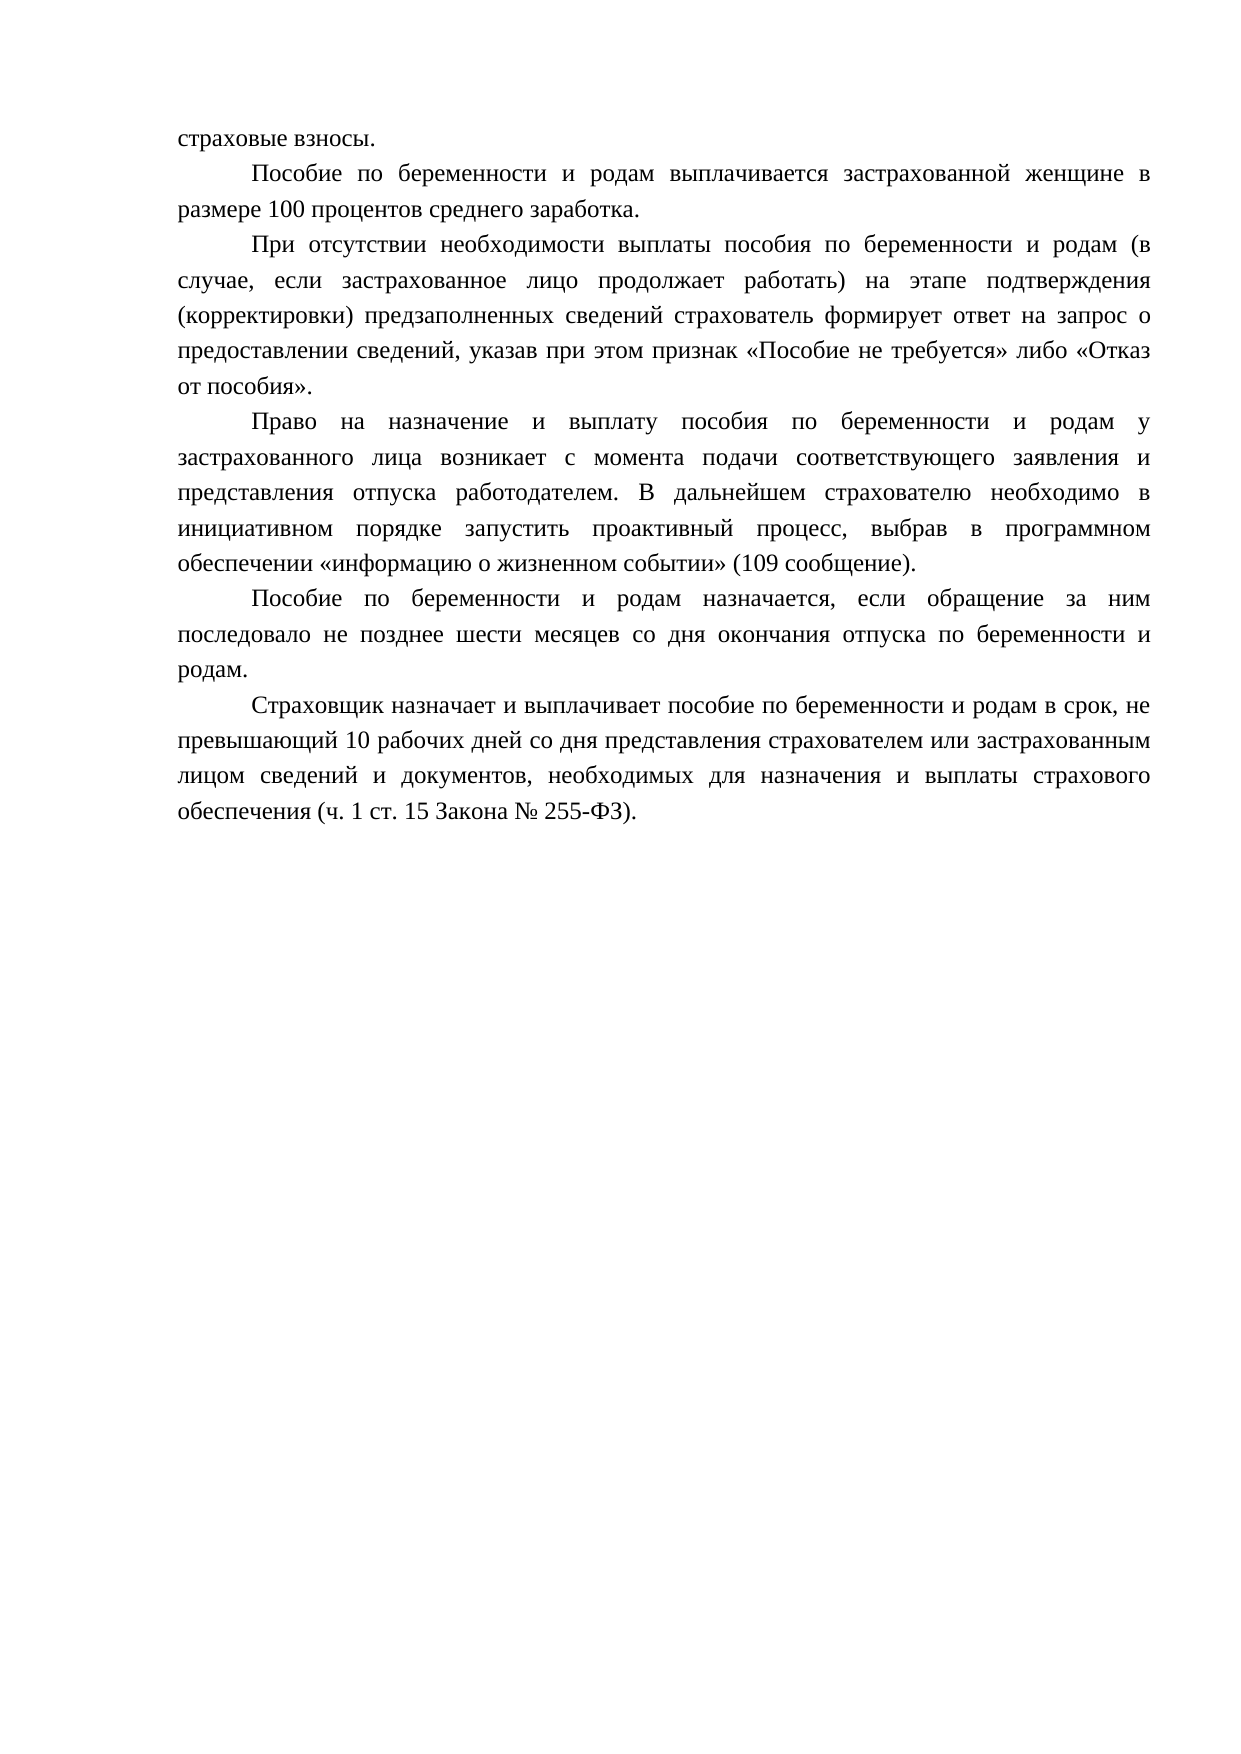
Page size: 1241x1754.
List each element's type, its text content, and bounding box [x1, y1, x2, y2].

text При отсутствии необходимости выплаты пособия по беременности и родам (в случае, если застрахованное лицо продолжает работать) на этапе подтверждения (корректировки) предзаполненных сведений страхователь формирует ответ на запрос о предоставлении сведений, указав при этом признак «Пособие не требуется» либо «Отказ от пособия». [177, 224, 1152, 401]
text Страховщик назначает и выплачивает пособие по беременности и родам в срок, не превышающий 10 рабочих дней со дня представления страхователем или застрахованным лицом сведений и документов, необходимых для назначения и выплаты страхового обеспечения (ч. 1 ст. 15 Закона № 255-ФЗ). [177, 685, 1152, 826]
text Право на назначение и выплату пособия по беременности и родам у застрахованного лица возникает с момента подачи соответствующего заявления и представления отпуска работодателем. В дальнейшем страхователю необходимо в инициативном порядке запустить проактивный процесс, выбрав в программном обеспечении «информацию о жизненном событии» (109 сообщение). [177, 401, 1152, 578]
text Пособие по беременности и родам выплачивается застрахованной женщине в размере 100 процентов среднего заработка. [177, 153, 1152, 224]
text Пособие по беременности и родам назначается, если обращение за ним последовало не позднее шести месяцев со дня окончания отпуска по беременности и родам. [177, 578, 1152, 685]
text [177, 118, 1152, 153]
